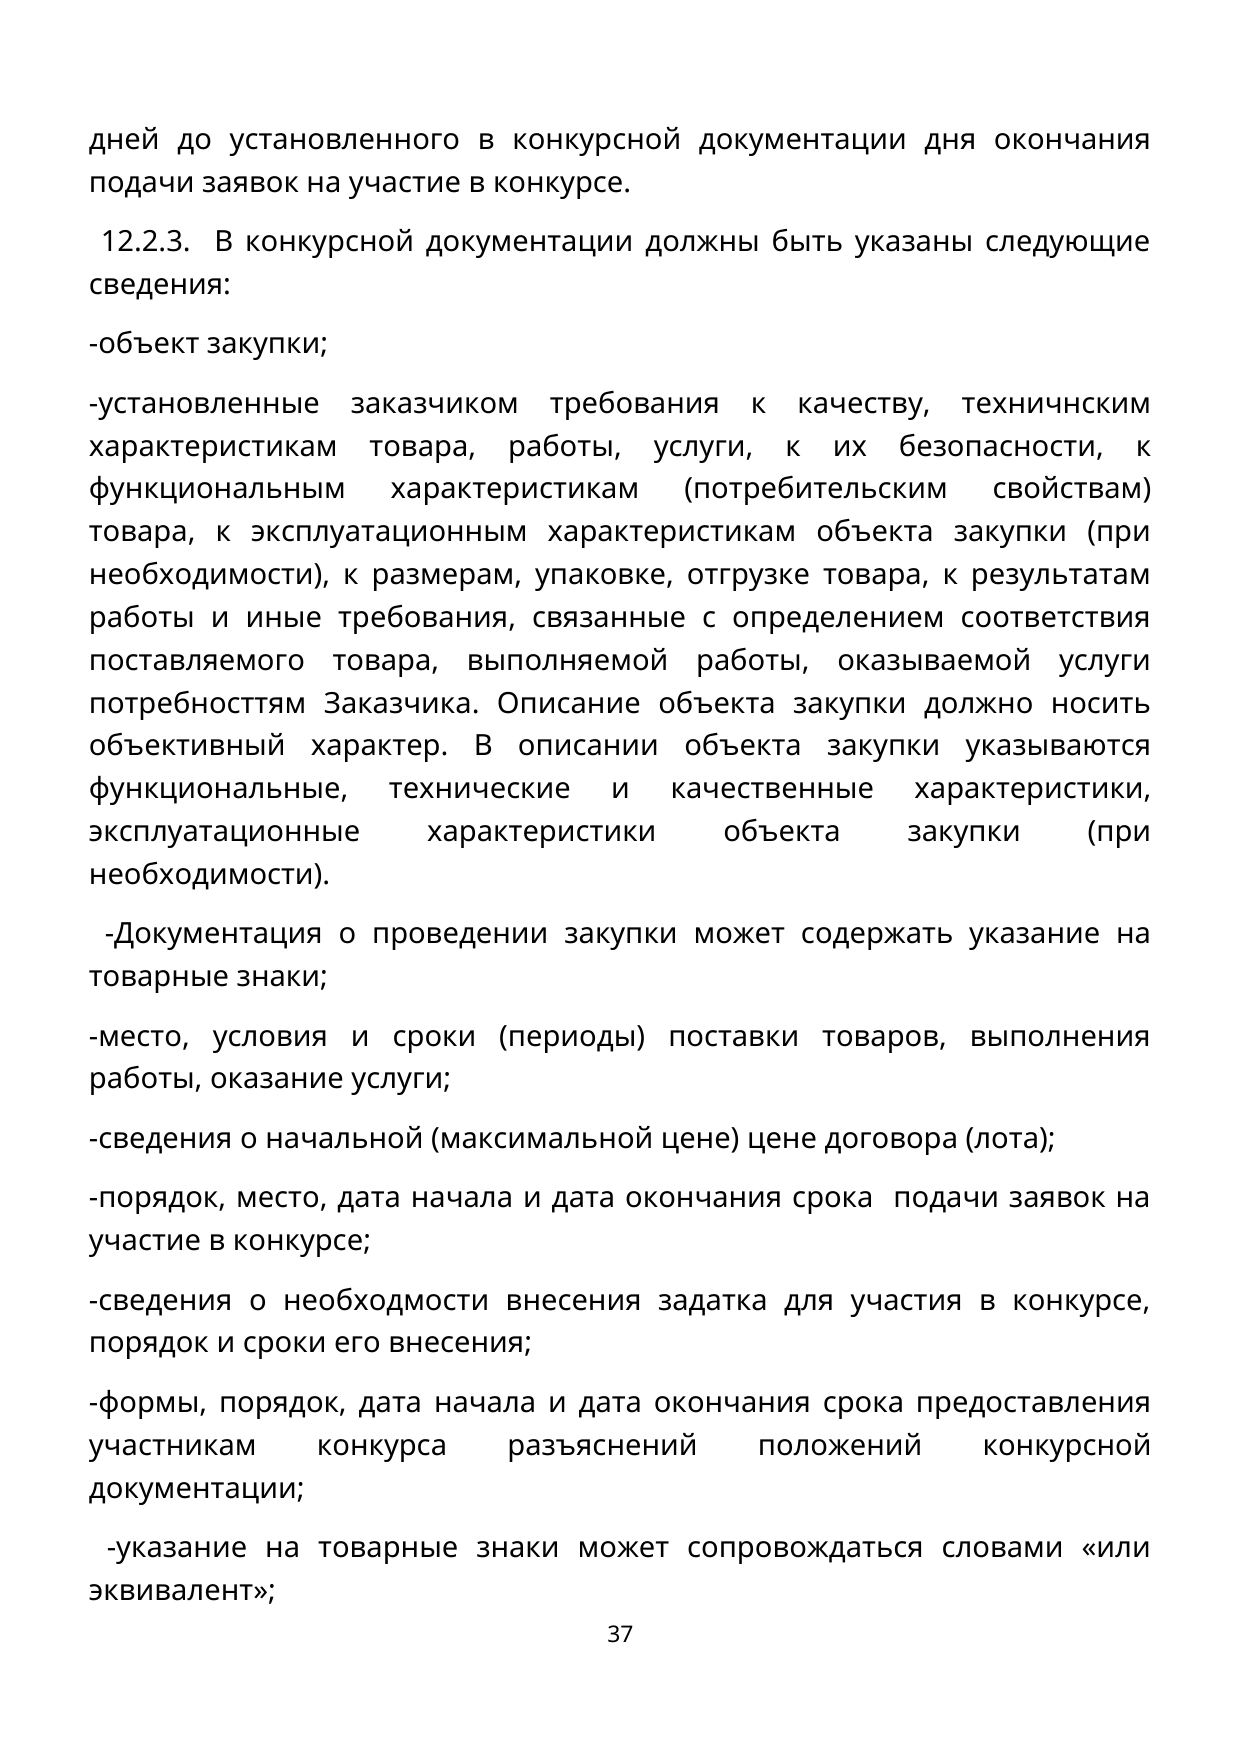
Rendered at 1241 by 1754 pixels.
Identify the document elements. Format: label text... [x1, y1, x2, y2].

text 12.2.3. В конкурсной документации должны быть указаны следующие сведения: [89, 220, 1152, 303]
text -место, условия и сроки (периоды) поставки товаров, выполнения работы, оказание услуги; [89, 1015, 1152, 1097]
text -объект закупки; [89, 323, 1152, 362]
text -сведения о начальной (максимальной цене) цене договора (лота); [89, 1117, 1152, 1157]
text -формы, порядок, дата начала и дата окончания срока предоставления участникам конкурса разъяснений положений конкурсной документации; [89, 1381, 1152, 1507]
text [89, 118, 1152, 201]
text -порядок, место, дата начала и дата окончания срока подачи заявок на участие в конкурсе; [89, 1177, 1152, 1259]
text -указание на товарные знаки может сопровождаться словами «или эквивалент»; [89, 1526, 1152, 1609]
text -сведения о необходмости внесения задатка для участия в конкурсе, порядок и сроки его внесения; [89, 1279, 1152, 1361]
text -установленные заказчиком требования к качеству, техничнским характеристикам товара, работы, услуги, к их безопасности, к функциональным характеристикам (потребительским свойствам) товара, к эксплуатационным характеристикам объекта закупки (при необходимости), к размерам, упаковке, отгрузке товара, к результатам работы и иные требования, связанные с определением соответствия поставляемого товара, выполняемой работы, оказываемой услуги потребносттям Заказчика. Описание объекта закупки должно носить объективный характер. В описании объекта закупки указываются функциональные, технические и качественные характеристики, эксплуатационные характеристики объекта закупки (при необходимости). [89, 382, 1152, 893]
text -Документация о проведении закупки может содержать указание на товарные знаки; [89, 913, 1152, 995]
